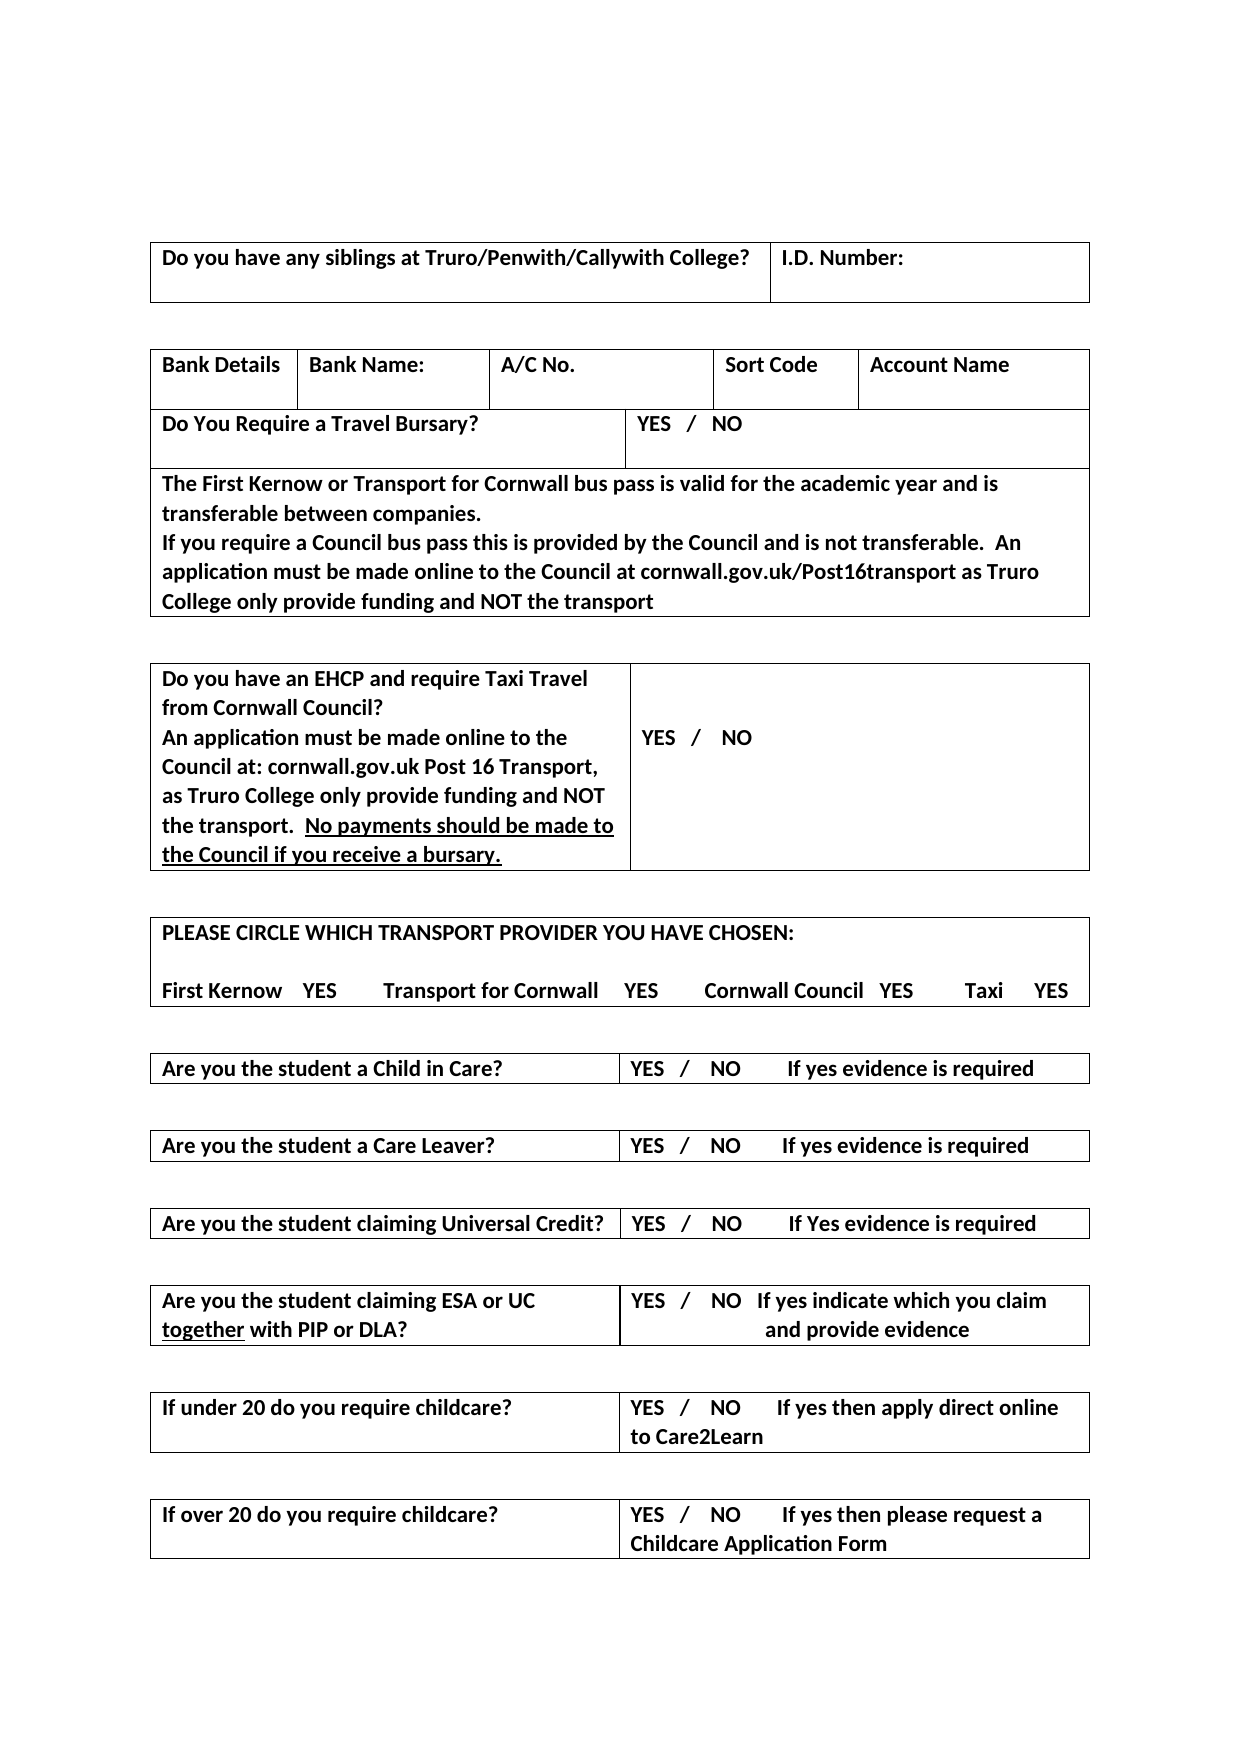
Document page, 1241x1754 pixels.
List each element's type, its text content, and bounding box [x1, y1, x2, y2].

table_header Account Name [859, 350, 1089, 408]
table_header YES / NO If yes then apply direct online to Care2Learn [620, 1393, 1089, 1452]
table_header Are you the student claiming ESA or UC together with PIP or DLA? [151, 1286, 619, 1345]
table_header Do you have an EHCP and require Taxi Travel from Cornwall Council? An application must be made online to the Council at: cornwall.gov.uk Post 16 Transport, as Truro College only provide funding and NOT the transport. No payments should be made to the Council if you receive a bursary. [151, 664, 630, 870]
table_header PLEASE CIRCLE WHICH TRANSPORT PROVIDER YOU HAVE CHOSEN: First Kernow YES Transport for Cornwall YES Cornwall Council YES Taxi YES [151, 918, 1089, 1006]
table_header A/C No. [490, 350, 713, 408]
table_header Do you have any siblings at Truro/Penwith/Callywith College? [151, 243, 770, 302]
table_header If under 20 do you require childcare? [151, 1393, 619, 1452]
table_header If over 20 do you require childcare? [151, 1500, 619, 1558]
table_header Bank Details [151, 350, 297, 408]
table_header YES / NO If yes evidence is required [620, 1131, 1089, 1161]
table_cell YES / NO [626, 410, 1089, 468]
table_header Sort Code [714, 350, 858, 408]
table_header Bank Name: [298, 350, 489, 408]
table_header YES / NO If Yes evidence is required [621, 1209, 1089, 1238]
table_cell Do You Require a Travel Bursary? [151, 410, 625, 468]
table_header YES / NO If yes then please request a Childcare Application Form [620, 1500, 1089, 1558]
table_header YES / NO [631, 664, 1089, 870]
table_header Are you the student claiming Universal Credit? [151, 1209, 620, 1238]
table_header I.D. Number: [771, 243, 1089, 302]
table_cell The First Kernow or Transport for Cornwall bus pass is valid for the academic year and is transferable between companies. If you require a Council bus pass this is provided by the Council and is not transferable. An application must be made online to the Council at cornwall.gov.uk/Post16transport as Truro College only provide funding and NOT the transport [151, 469, 1089, 616]
table_header YES / NO If yes evidence is required [620, 1054, 1089, 1083]
table_header Are you the student a Care Leaver? [151, 1131, 619, 1161]
table_header YES / NO If yes indicate which you claim and provide evidence [621, 1286, 1089, 1345]
table_header Are you the student a Child in Care? [151, 1054, 619, 1083]
